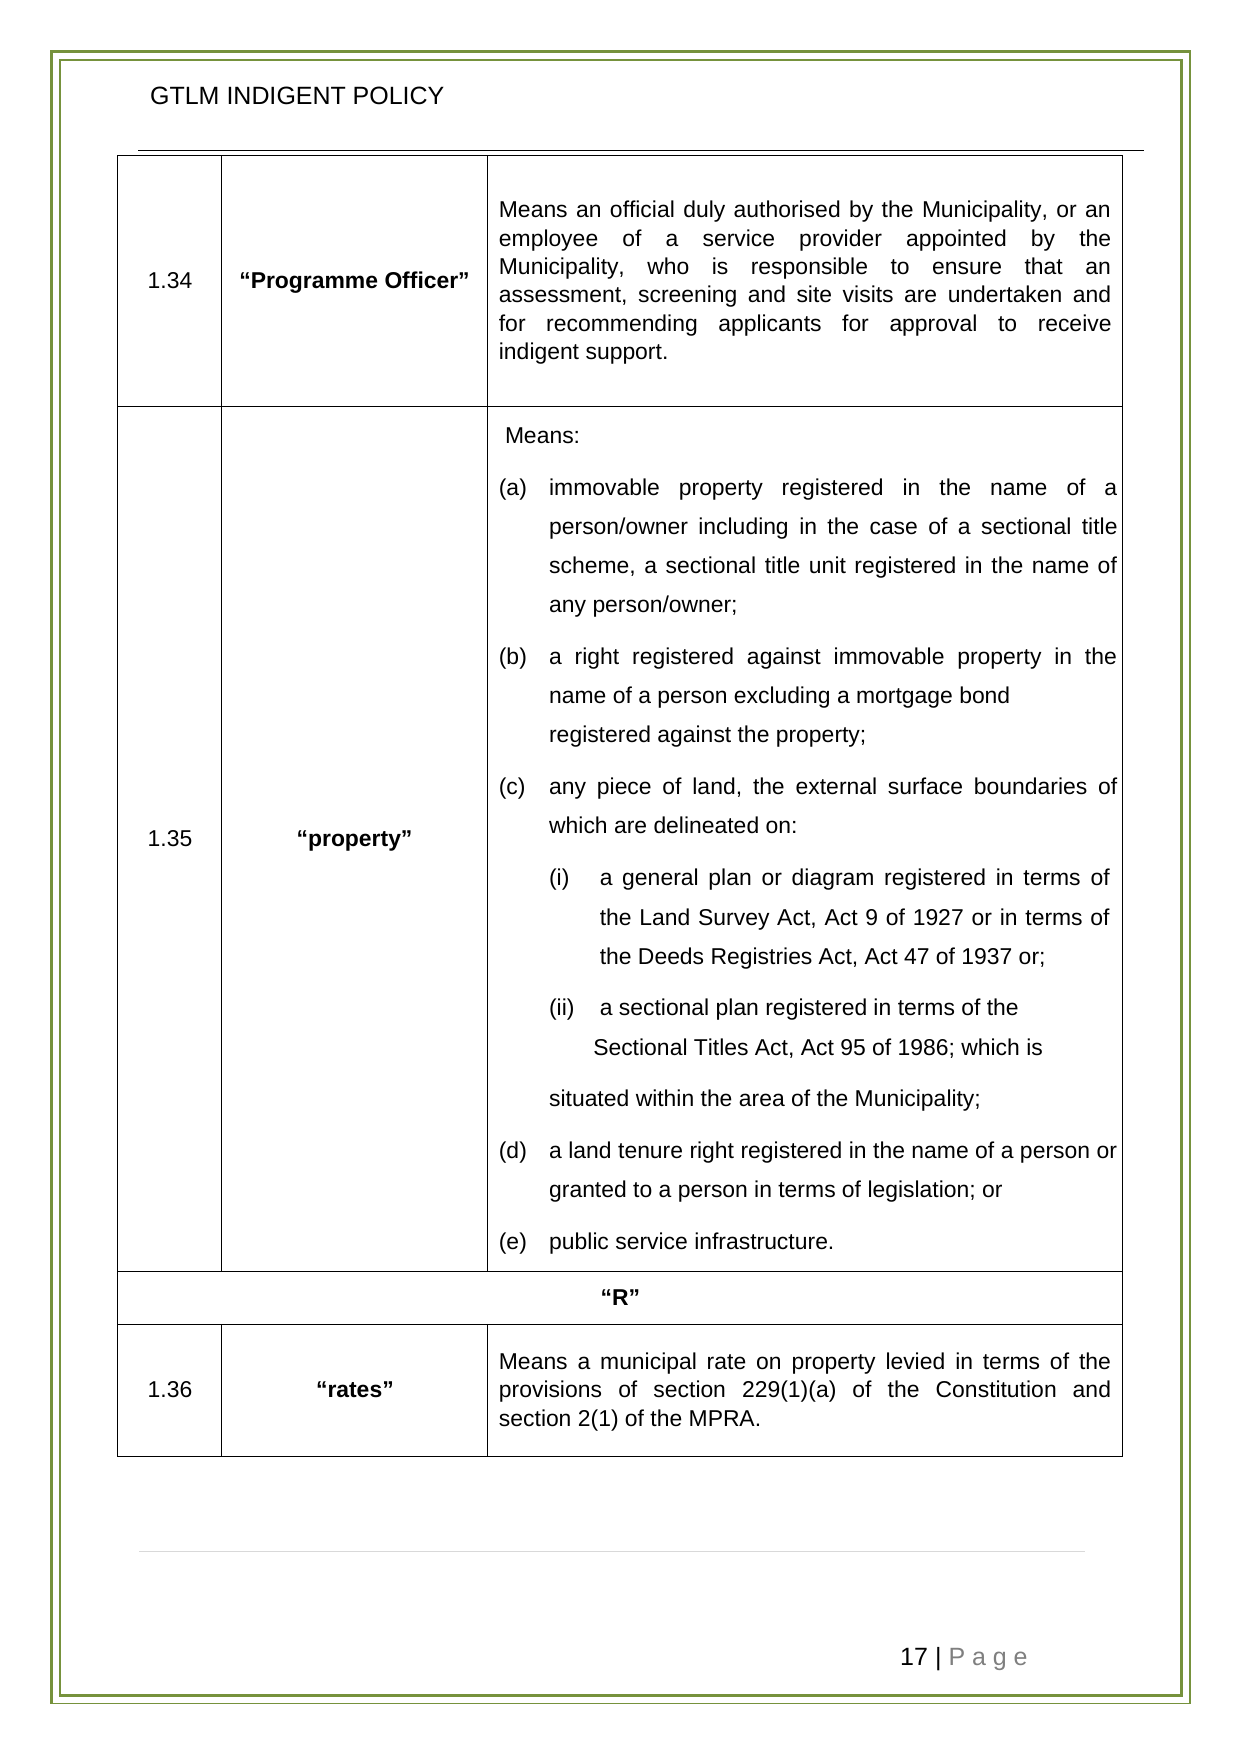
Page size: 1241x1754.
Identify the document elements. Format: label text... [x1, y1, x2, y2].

table_cell Means: immovable property registered in the name of a person/owner including in the case of a sectional title scheme, a sectional title unit registered in the name of any person/owner; a right registered against immovable property in the name of a person excluding a mortgage bond registered against the property; any piece of land, the external surface boundaries of which are delineated on: a general plan or diagram registered in terms of the Land Survey Act, Act 9 of 1927 or in terms of the Deeds Registries Act, Act 47 of 1937 or; a sectional plan registered in terms of the Sectional Titles Act, Act 95 of 1986; which is situated within the area of the Municipality; a land tenure right registered in the name of a person or granted to a person in terms of legislation; or public service infrastructure. [488, 407, 1122, 1271]
table_cell “R” [118, 1272, 1122, 1324]
table_cell “property” [222, 407, 487, 1271]
table_cell 1.36 [118, 1325, 221, 1456]
table_cell Means a municipal rate on property levied in terms of the provisions of section 229(1)(a) of the Constitution and section 2(1) of the MPRA. [488, 1325, 1122, 1456]
table_header “Programme Officer” [222, 156, 487, 406]
table_header 1.34 [118, 156, 221, 406]
table_cell 1.35 [118, 407, 221, 1271]
table_cell “rates” [222, 1325, 487, 1456]
table_header Means an official duly authorised by the Municipality, or an employee of a service provider appointed by the Municipality, who is responsible to ensure that an assessment, screening and site visits are undertaken and for recommending applicants for approval to receive indigent support. [488, 156, 1122, 406]
